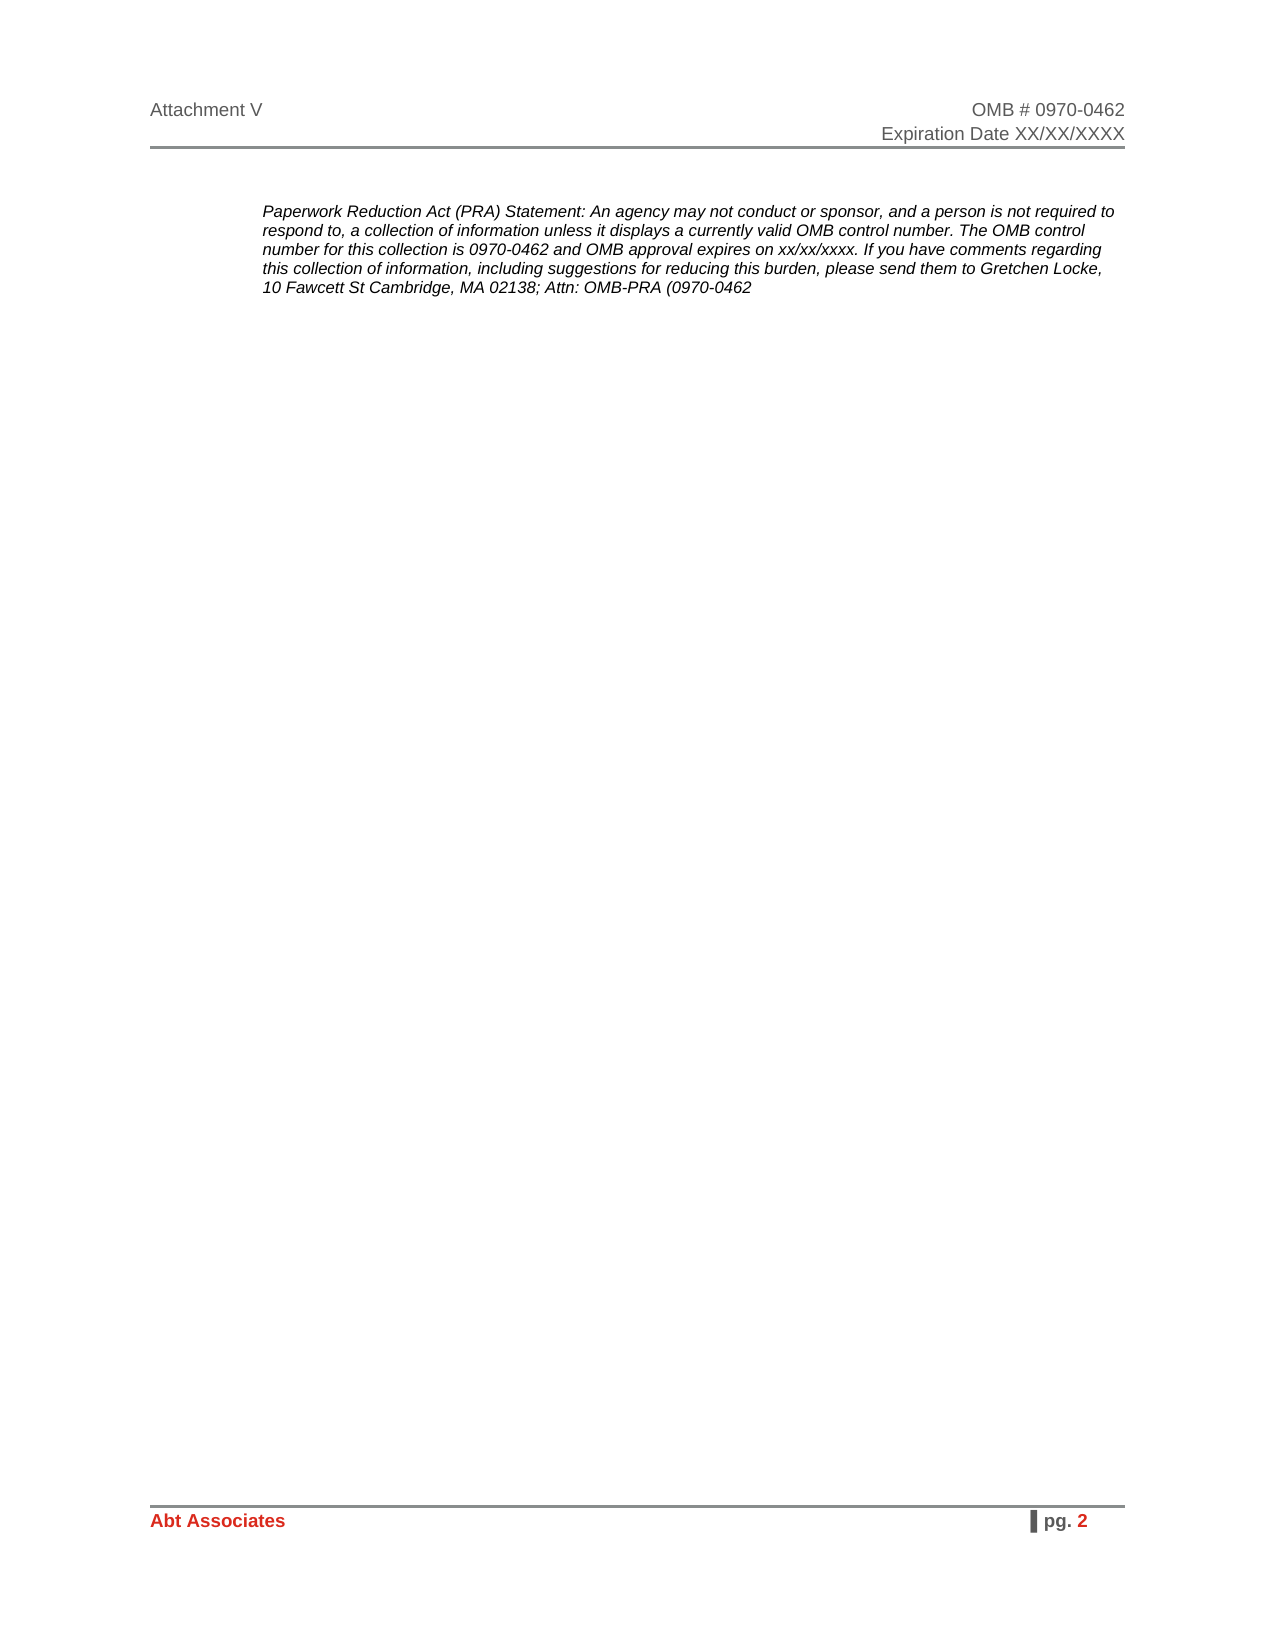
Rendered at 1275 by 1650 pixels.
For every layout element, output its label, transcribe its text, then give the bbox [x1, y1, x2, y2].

list Paperwork Reduction Act (PRA) Statement: An agency may not conduct or sponsor, and a person is not required to respond to, a collection of information unless it displays a currently valid OMB control number. The OMB control number for this collection is 0970-0462 and OMB approval expires on xx/xx/xxxx. If you have comments regarding this collection of information, including suggestions for reducing this burden, please send them to Gretchen Locke, 10 Fawcett St Cambridge, MA 02138; Attn: OMB-PRA (0970-0462 [262, 201, 1125, 297]
